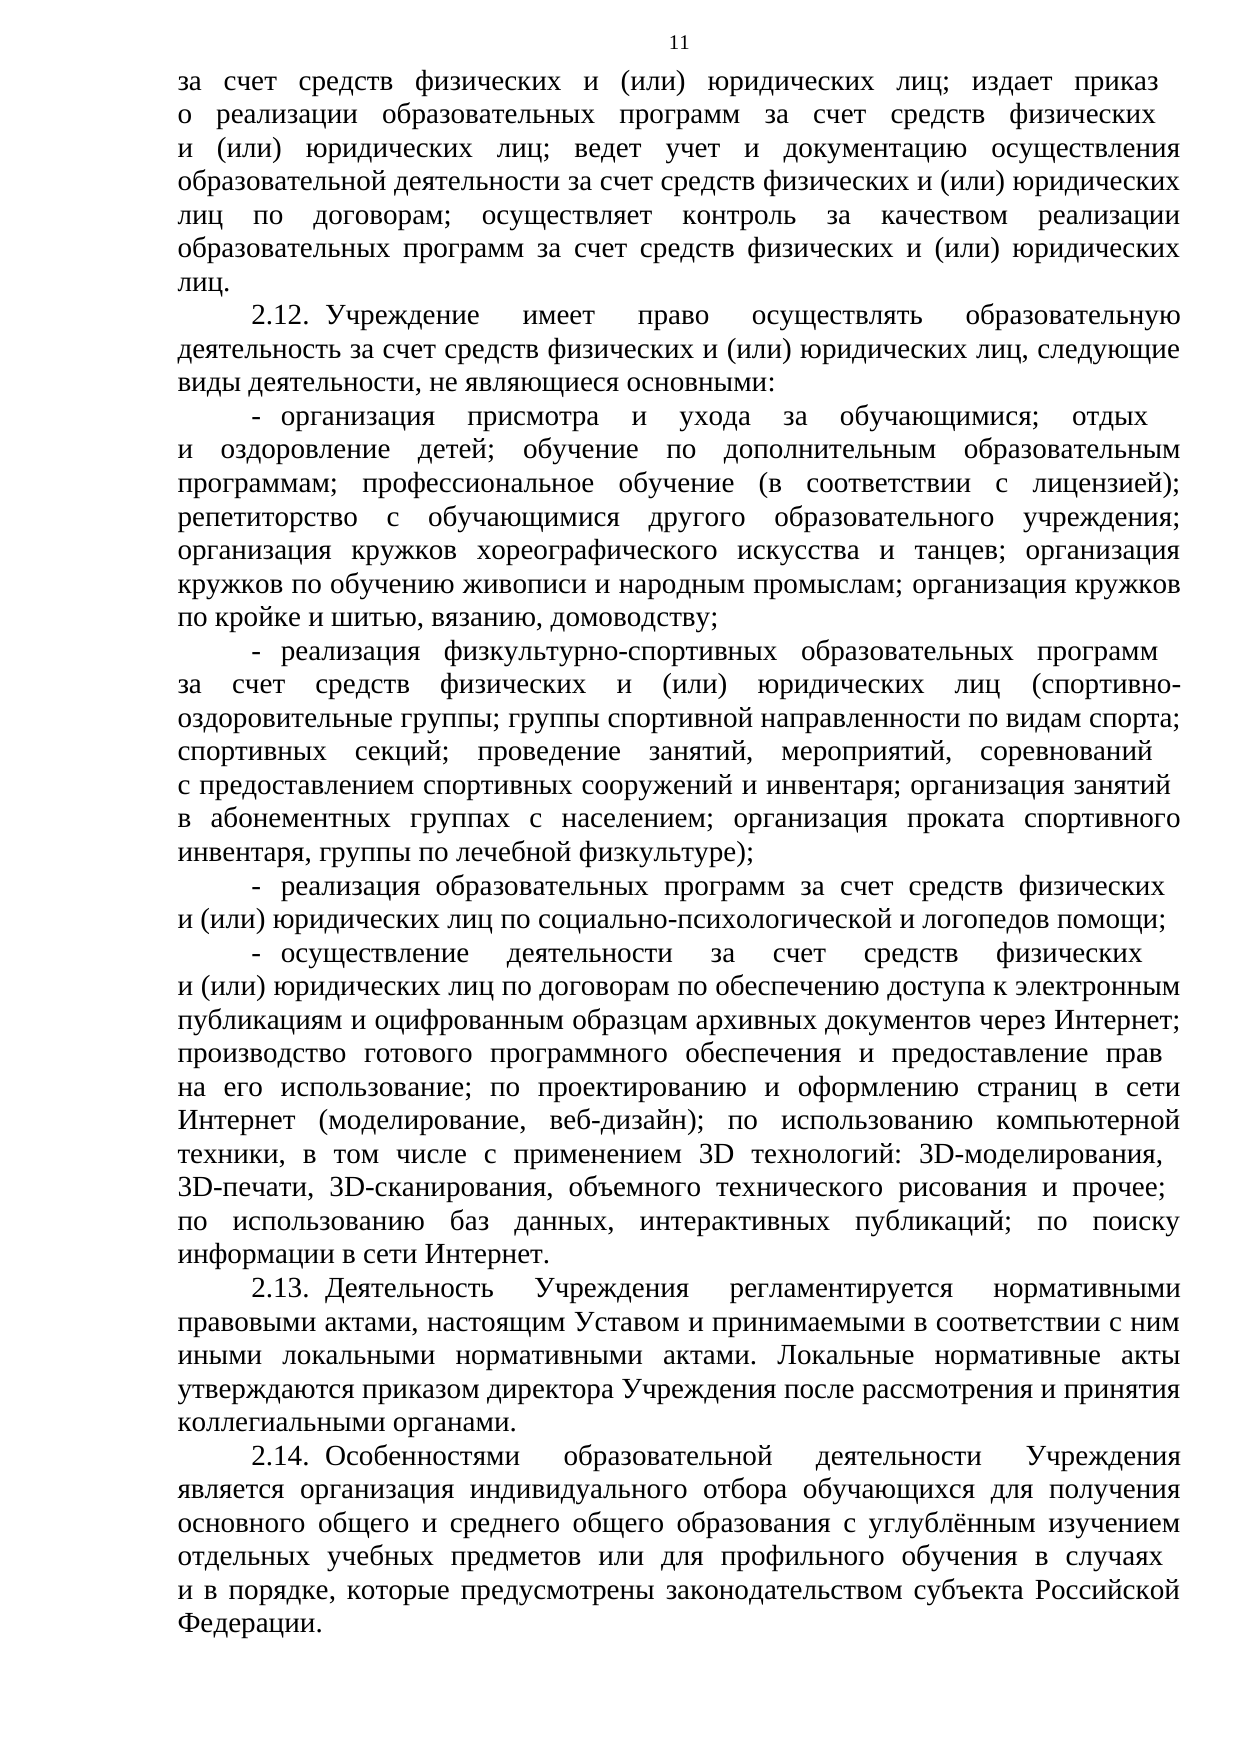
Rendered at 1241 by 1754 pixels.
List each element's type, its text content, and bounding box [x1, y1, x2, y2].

text 2.14. Особенностями образовательной деятельности Учреждения является организация индивидуального отбора обучающихся для получения основного общего и среднего общего образования с углублённым изучением отдельных учебных предметов или для профильного обучения в случаях и в порядке, которые предусмотрены законодательством субъекта Российской Федерации. [177, 1438, 1181, 1639]
text 2.12. Учреждение имеет право осуществлять образовательную деятельность за счет средств физических и (или) юридических лиц, следующие виды деятельности, не являющиеся основными: [177, 297, 1181, 398]
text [177, 63, 1181, 297]
text - осуществление деятельности за счет средств физических и (или) юридических лиц по договорам по обеспечению доступа к электронным публикациям и оцифрованным образцам архивных документов через Интернет; производство готового программного обеспечения и предоставление прав на его использование; по проектированию и оформлению страниц в сети Интернет (моделирование, веб-дизайн); по использованию компьютерной техники, в том числе с применением 3D технологий: 3D-моделирования, 3D-печати, 3D-сканирования, объемного технического рисования и прочее; по использованию баз данных, интерактивных публикаций; по поиску информации в сети Интернет. [177, 935, 1181, 1270]
text 2.13. Деятельность Учреждения регламентируется нормативными правовыми актами, настоящим Уставом и принимаемыми в соответствии с ним иными локальными нормативными актами. Локальные нормативные акты утверждаются приказом директора Учреждения после рассмотрения и принятия коллегиальными органами. [177, 1270, 1181, 1438]
text - реализация физкультурно-спортивных образовательных программ за счет средств физических и (или) юридических лиц (спортивно-оздоровительные группы; группы спортивной направленности по видам спорта; спортивных секций; проведение занятий, мероприятий, соревнований с предоставлением спортивных сооружений и инвентаря; организация занятий в абонементных группах с населением; организация проката спортивного инвентаря, группы по лечебной физкультуре); [177, 633, 1181, 868]
text - реализация образовательных программ за счет средств физических и (или) юридических лиц по социально-психологической и логопедов помощи; [177, 868, 1181, 935]
text - организация присмотра и ухода за обучающимися; отдых и оздоровление детей; обучение по дополнительным образовательным программам; профессиональное обучение (в соответствии с лицензией); репетиторство с обучающимися другого образовательного учреждения; организация кружков хореографического искусства и танцев; организация кружков по обучению живописи и народным промыслам; организация кружков по кройке и шитью, вязанию, домоводству; [177, 398, 1181, 633]
